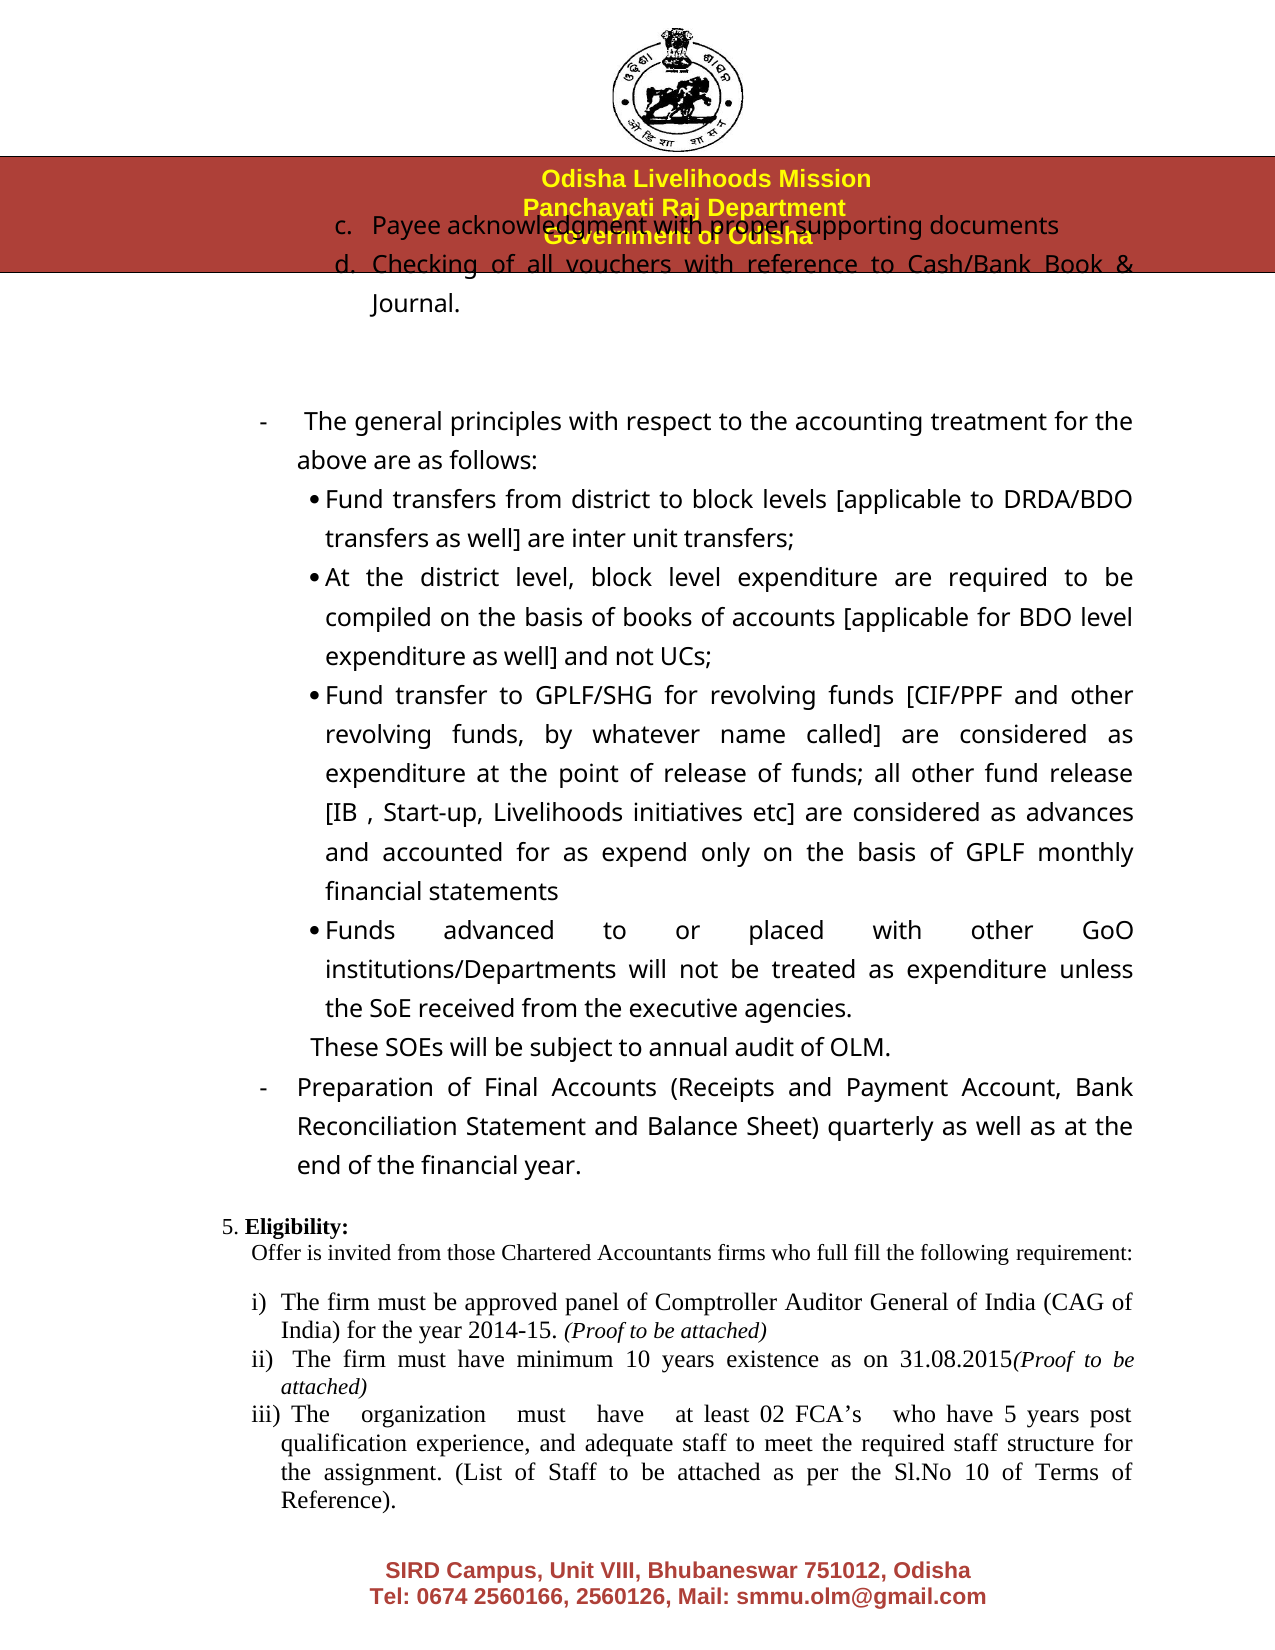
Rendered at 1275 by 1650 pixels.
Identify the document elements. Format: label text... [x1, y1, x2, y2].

list At the district level, block level expenditure are required to be compiled on the basis of books of accounts [applicable for BDO level expenditure as well] and not UCs; [310, 560, 1134, 672]
picture [612, 28, 744, 152]
list The general principles with respect to the accounting treatment for the above are as follows: [259, 403, 1134, 477]
list The organization must have at least 02 FCA’s who have 5 years post qualification experience, and adequate staff to meet the required staff structure for the assignment. (List of Staff to be attached as per the Sl.No 10 of Terms of Reference). [251, 1399, 1134, 1514]
text 5. Eligibility: [222, 1213, 1134, 1239]
text Offer is invited from those Chartered Accountants firms who full fill the following requirement: [251, 1239, 1137, 1266]
list Checking of all vouchers with reference to Cash/Bank Book & Journal. [334, 247, 1134, 320]
list Fund transfer to GPLF/SHG for revolving funds [CIF/PPF and other revolving funds, by whatever name called] are considered as expenditure at the point of release of funds; all other fund release [IB , Start-up, Livelihoods initiatives etc] are considered as advances and accounted for as expend only on the basis of GPLF monthly financial statements [310, 678, 1134, 907]
list Payee acknowledgment with proper supporting documents [334, 208, 1134, 242]
list Funds advanced to or placed with other GoO institutions/Departments will not be treated as expenditure unless the SoE received from the executive agencies. [310, 913, 1134, 1025]
list Fund transfers from district to block levels [applicable to DRDA/BDO transfers as well] are inter unit transfers; [310, 482, 1134, 555]
text These SOEs will be subject to annual audit of OLM. [310, 1030, 1134, 1064]
list Preparation of Final Accounts (Receipts and Payment Account, Bank Reconciliation Statement and Balance Sheet) quarterly as well as at the end of the financial year. [259, 1069, 1134, 1182]
list The firm must have minimum 10 years existence as on 31.08.2015(Proof to be attached) [251, 1344, 1134, 1399]
list The firm must be approved panel of Comptroller Auditor General of India (CAG of India) for the year 2014-15. (Proof to be attached) [251, 1287, 1134, 1344]
